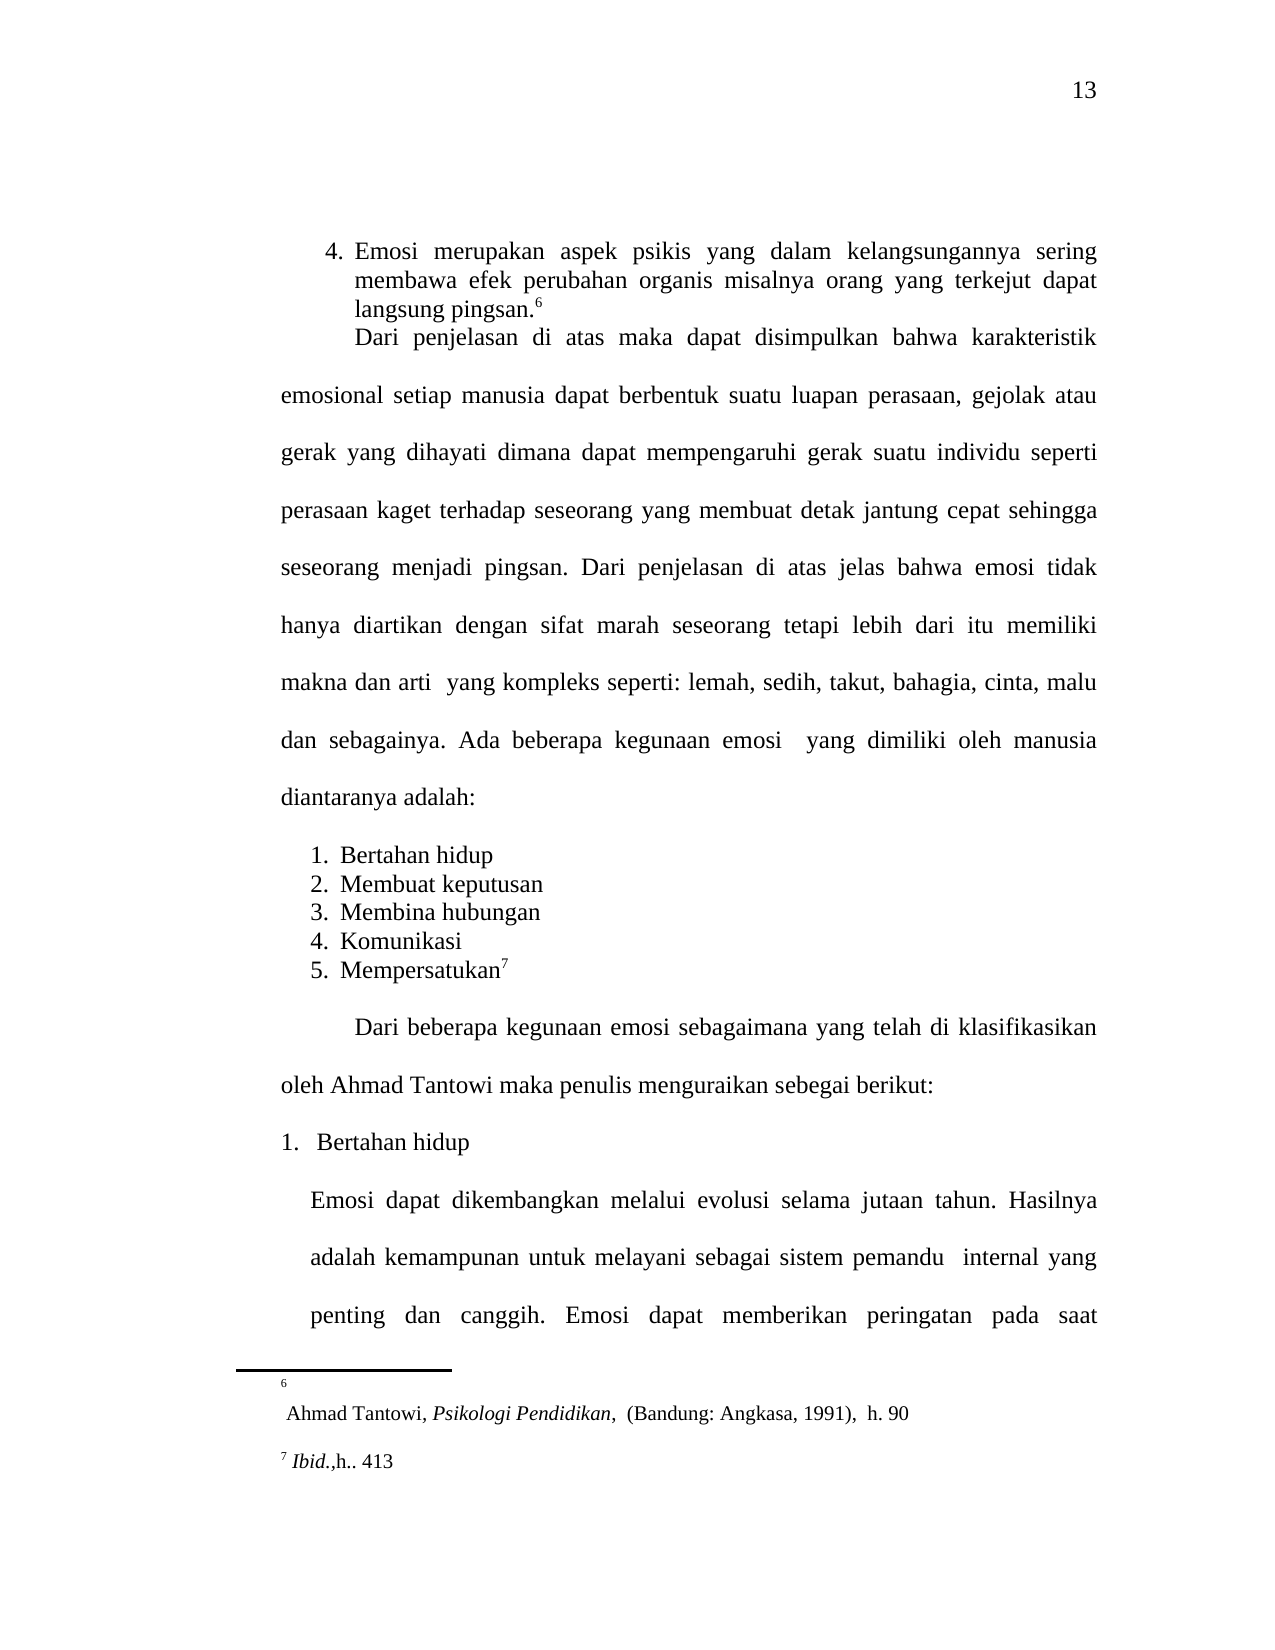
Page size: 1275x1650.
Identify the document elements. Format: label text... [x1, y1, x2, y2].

subtitle Dari penjelasan di atas maka dapat disimpulkan bahwa karakteristik emosional setiap manusia dapat berbentuk suatu luapan perasaan, gejolak atau gerak yang dihayati dimana dapat mempengaruhi gerak suatu individu seperti perasaan kaget terhadap seseorang yang membuat detak jantung cepat sehingga seseorang menjadi pingsan. Dari penjelasan di atas jelas bahwa emosi tidak hanya diartikan dengan sifat marah seseorang tetapi lebih dari itu memiliki makna dan arti yang kompleks seperti: lemah, sedih, takut, bahagia, cinta, malu dan sebagainya. Ada beberapa kegunaan emosi yang dimiliki oleh manusia diantaranya adalah: [281, 322, 1098, 811]
list Komunikasi [310, 926, 1098, 955]
list Membuat keputusan [310, 869, 1098, 897]
subtitle Emosi merupakan aspek psikis yang dalam kelangsungannya sering membawa efek perubahan organis misalnya orang yang terkejut dapat langsung pingsan. [325, 236, 1098, 322]
text Dari beberapa kegunaan emosi sebagaimana yang telah di klasifikasikan oleh Ahmad Tantowi maka penulis menguraikan sebegai berikut: [281, 1012, 1098, 1099]
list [310, 1185, 1098, 1329]
list Membina hubungan [310, 897, 1098, 926]
list Bertahan hidup [310, 840, 1098, 869]
list Mempersatukan [310, 955, 1098, 984]
list Bertahan hidup [281, 1127, 1098, 1156]
